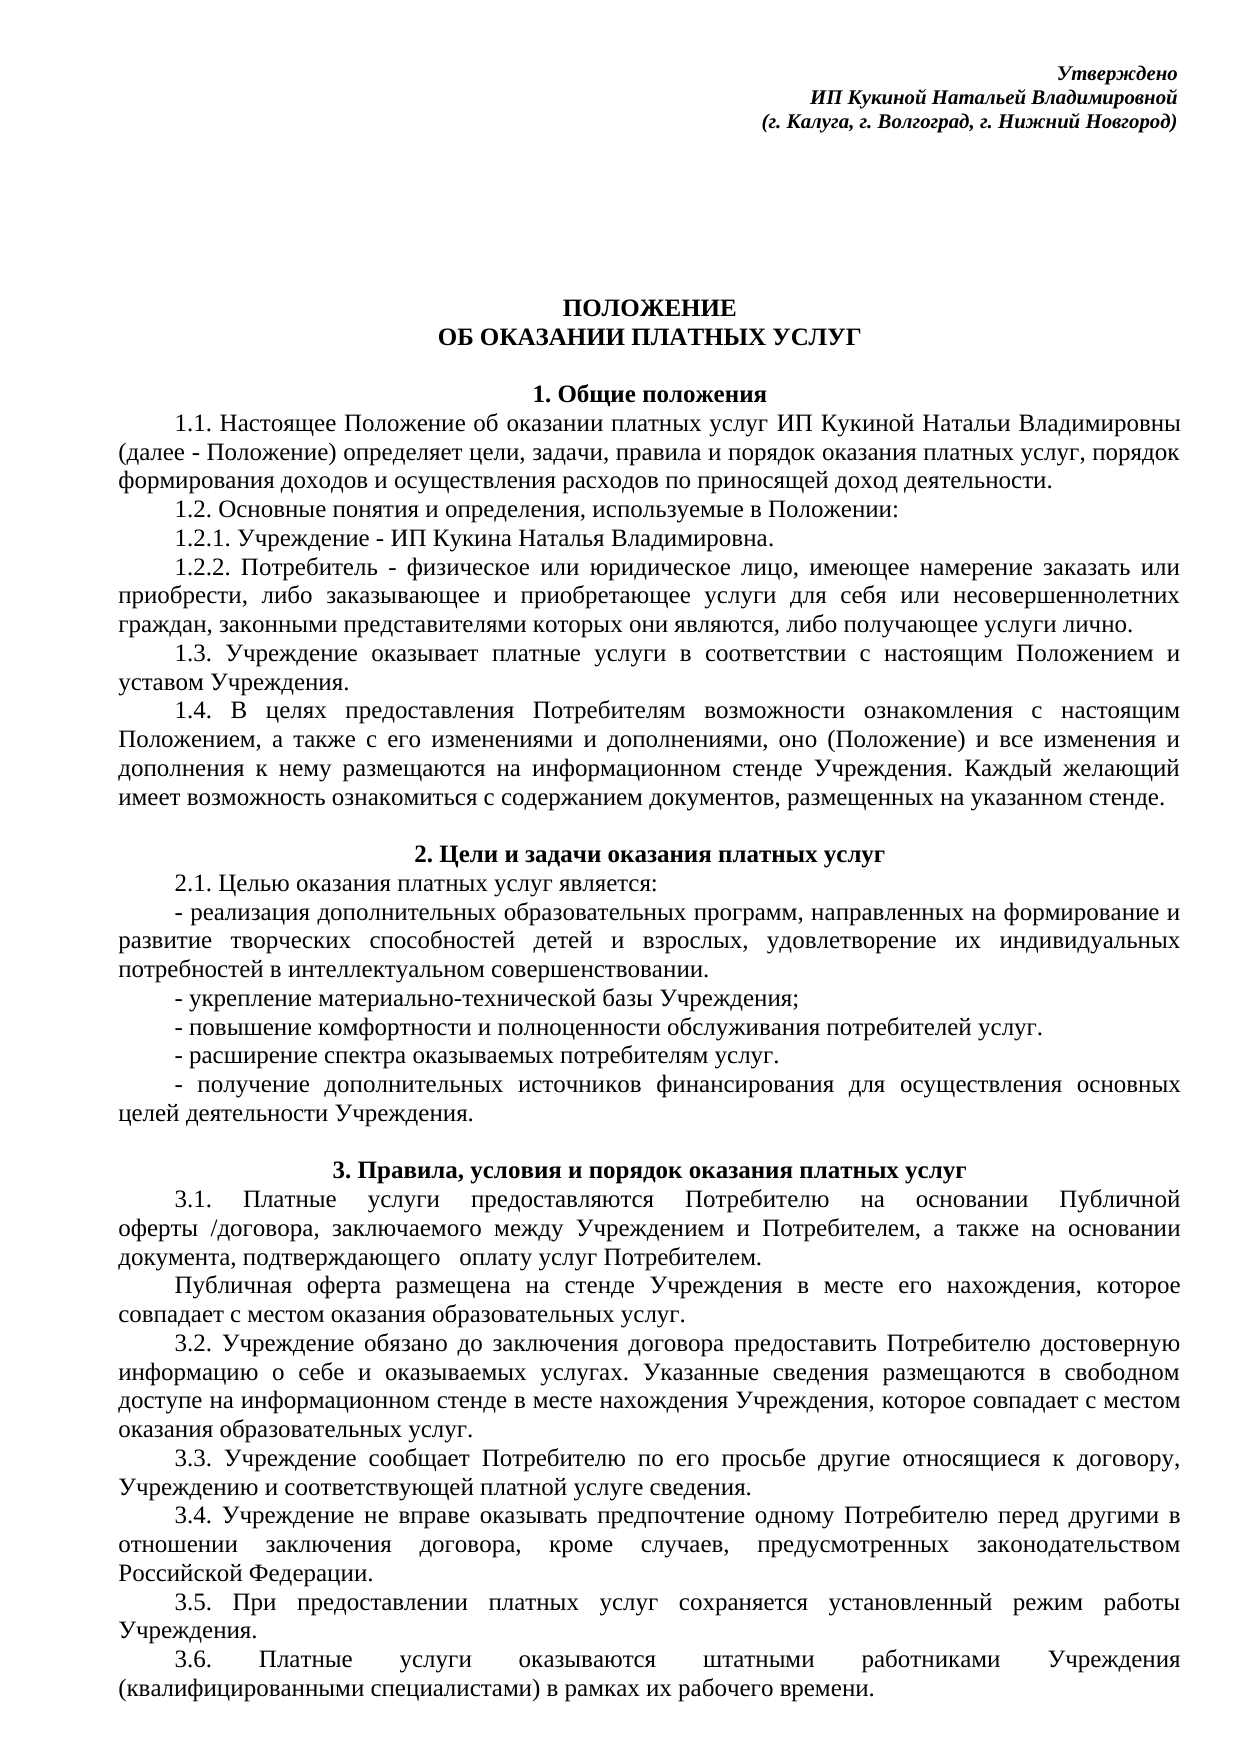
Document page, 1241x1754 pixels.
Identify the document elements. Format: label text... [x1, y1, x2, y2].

text 2.1. Целью оказания платных услуг является: [118, 868, 1181, 897]
title ПОЛОЖЕНИЕ [118, 293, 1181, 322]
text - повышение комфортности и полноценности обслуживания потребителей услуг. [118, 1012, 1181, 1040]
text 1.2. Основные понятия и определения, используемые в Положении: [118, 494, 1181, 523]
text 1.2.1. Учреждение - ИП Кукина Наталья Владимировна. [118, 523, 1181, 552]
text 1.2.2. Потребитель - физическое или юридическое лицо, имеющее намерение заказать или приобрести, либо заказывающее и приобретающее услуги для себя или несовершеннолетних граждан, законными представителями которых они являются, либо получающее услуги лично. [118, 552, 1181, 638]
text 3.1. Платные услуги предоставляются Потребителю на основании Публичной оферты /договора, заключаемого между Учреждением и Потребителем, а также на основании документа, подтверждающего оплату услуг Потребителем. [118, 1184, 1181, 1270]
list 2. Цели и задачи оказания платных услуг [118, 839, 1181, 868]
text 1.4. В целях предоставления Потребителям возможности ознакомления с настоящим Положением, а также с его изменениями и дополнениями, оно (Положение) и все изменения и дополнения к нему размещаются на информационном стенде Учреждения. Каждый желающий имеет возможность ознакомиться с содержанием документов, размещенных на указанном стенде. [118, 695, 1181, 810]
text 3.3. Учреждение сообщает Потребителю по его просьбе другие относящиеся к договору, Учреждению и соответствующей платной услуге сведения. [118, 1443, 1181, 1500]
text - расширение спектра оказываемых потребителям услуг. [118, 1040, 1181, 1069]
text 1.3. Учреждение оказывает платные услуги в соответствии с настоящим Положением и уставом Учреждения. [118, 638, 1181, 695]
text 3.6. Платные услуги оказываются штатными работниками Учреждения (квалифицированными специалистами) в рамках их рабочего времени. [118, 1644, 1181, 1702]
text 3.4. Учреждение не вправе оказывать предпочтение одному Потребителю перед другими в отношении заключения договора, кроме случаев, предусмотренных законодательством Российской Федерации. [118, 1500, 1181, 1587]
title ОБ ОКАЗАНИИ ПЛАТНЫХ УСЛУГ [118, 322, 1181, 350]
table_header Утверждено ИП Кукиной Натальей Владимировной (г. Калуга, г. Волгоград, г. Нижний Новгород) [16, 59, 1181, 235]
text - реализация дополнительных образовательных программ, направленных на формирование и развитие творческих способностей детей и взрослых, удовлетворение их индивидуальных потребностей в интеллектуальном совершенствовании. [118, 897, 1181, 983]
text 3.2. Учреждение обязано до заключения договора предоставить Потребителю достоверную информацию о себе и оказываемых услугах. Указанные сведения размещаются в свободном доступе на информационном стенде в месте нахождения Учреждения, которое совпадает с местом оказания образовательных услуг. [118, 1328, 1181, 1443]
text 1.1. Настоящее Положение об оказании платных услуг ИП Кукиной Натальи Владимировны (далее - Положение) определяет цели, задачи, правила и порядок оказания платных услуг, порядок формирования доходов и осуществления расходов по приносящей доход деятельности. [118, 408, 1181, 494]
list 3. Правила, условия и порядок оказания платных услуг [118, 1155, 1181, 1184]
list 1. Общие положения [118, 379, 1181, 408]
text - укрепление материально-технической базы Учреждения; [118, 983, 1181, 1012]
text 3.5. При предоставлении платных услуг сохраняется установленный режим работы Учреждения. [118, 1587, 1181, 1644]
text - получение дополнительных источников финансирования для осуществления основных целей деятельности Учреждения. [118, 1069, 1181, 1127]
text Публичная оферта размещена на стенде Учреждения в месте его нахождения, которое совпадает с местом оказания образовательных услуг. [118, 1270, 1181, 1328]
